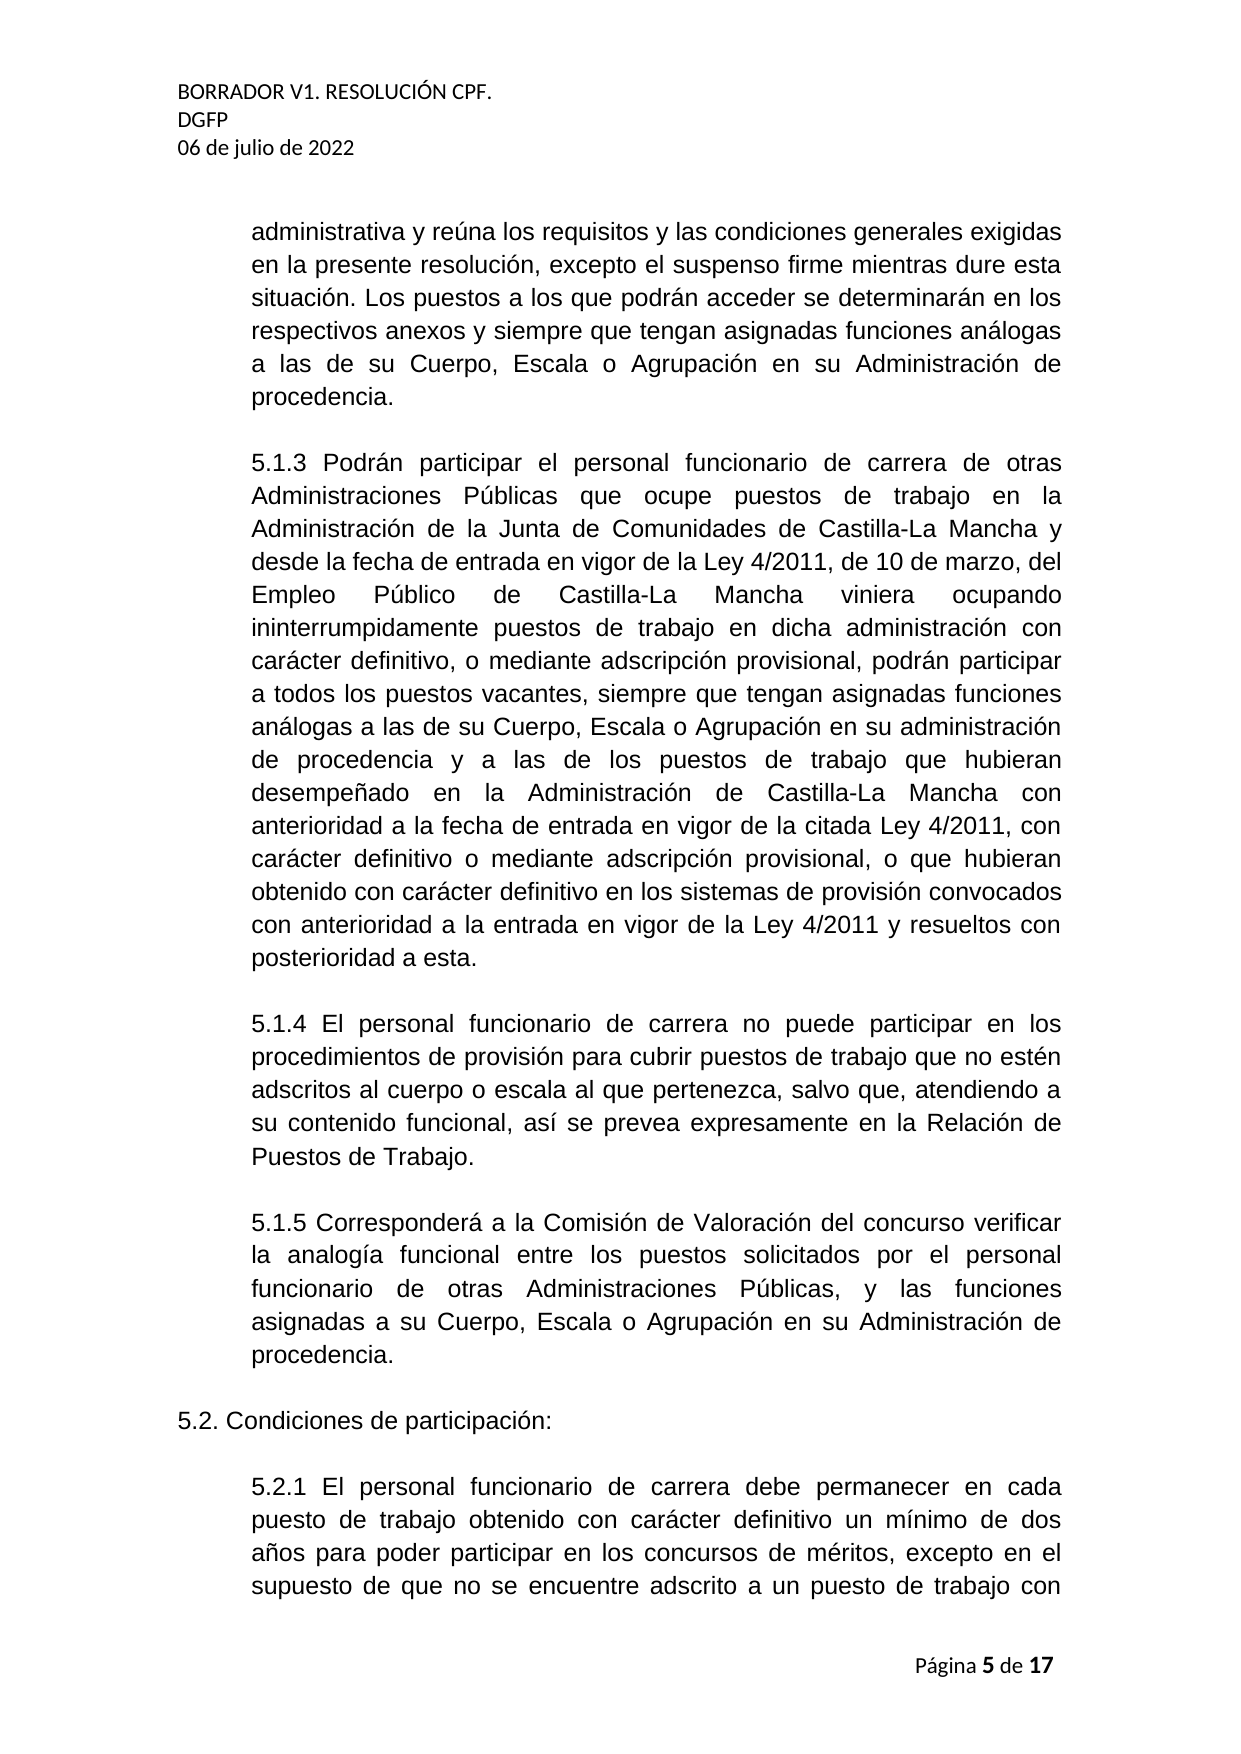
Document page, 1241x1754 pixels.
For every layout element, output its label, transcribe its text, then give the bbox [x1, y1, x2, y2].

text 5.1.4 El personal funcionario de carrera no puede participar en los procedimientos de provisión para cubrir puestos de trabajo que no estén adscritos al cuerpo o escala al que pertenezca, salvo que, atendiendo a su contenido funcional, así se prevea expresamente en la Relación de Puestos de Trabajo. [251, 1009, 1063, 1170]
text 5.1.5 Corresponderá a la Comisión de Valoración del concurso verificar la analogía funcional entre los puestos solicitados por el personal funcionario de otras Administraciones Públicas, y las funciones asignadas a su Cuerpo, Escala o Agrupación en su Administración de procedencia. [251, 1207, 1063, 1368]
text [251, 1472, 1063, 1599]
text 5.1.3 Podrán participar el personal funcionario de carrera de otras Administraciones Públicas que ocupe puestos de trabajo en la Administración de la Junta de Comunidades de Castilla-La Mancha y desde la fecha de entrada en vigor de la Ley 4/2011, de 10 de marzo, del Empleo Público de Castilla-La Mancha viniera ocupando ininterrumpidamente puestos de trabajo en dicha administración con carácter definitivo, o mediante adscripción provisional, podrán participar a todos los puestos vacantes, siempre que tengan asignadas funciones análogas a las de su Cuerpo, Escala o Agrupación en su administración de procedencia y a las de los puestos de trabajo que hubieran desempeñado en la Administración de Castilla-La Mancha con anterioridad a la fecha de entrada en vigor de la citada Ley 4/2011, con carácter definitivo o mediante adscripción provisional, o que hubieran obtenido con carácter definitivo en los sistemas de provisión convocados con anterioridad a la entrada en vigor de la Ley 4/2011 y resueltos con posterioridad a esta. [251, 448, 1063, 972]
text 5.2. Condiciones de participación: [177, 1406, 1063, 1434]
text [251, 217, 1063, 411]
